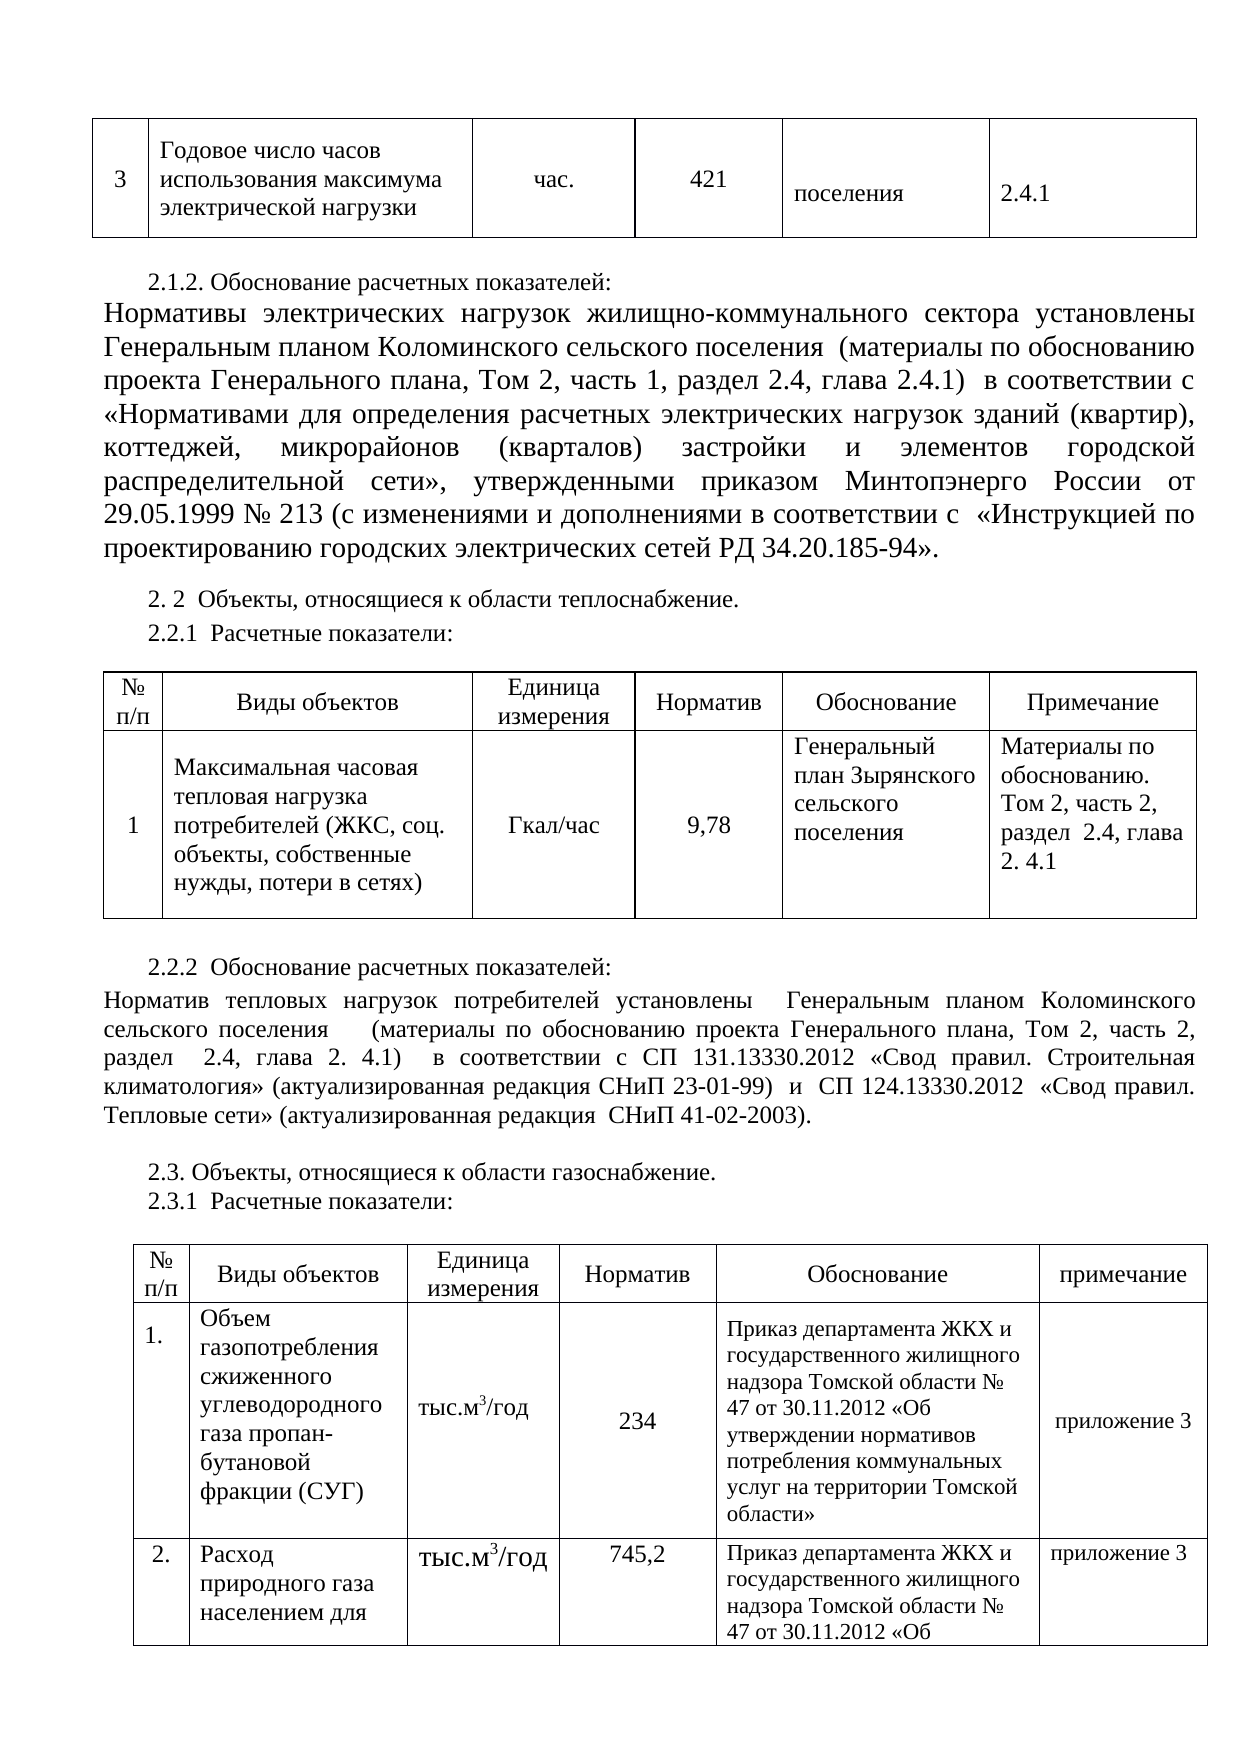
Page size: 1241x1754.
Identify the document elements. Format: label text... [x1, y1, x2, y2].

text 2.2.2 Обоснование расчетных показателей: [103, 952, 1196, 981]
table_header Единица измерения [408, 1245, 559, 1302]
table_cell 1. [134, 1303, 189, 1538]
table_header Норматив [560, 1245, 716, 1302]
table_cell Годовое число часов использования максимума электрической нагрузки [149, 119, 472, 237]
table_cell 9,78 [636, 731, 782, 918]
subtitle 2. 2 Объекты, относящиеся к области теплоснабжение. [103, 584, 1196, 613]
table_header Виды объектов [163, 673, 472, 730]
table_cell 421 [636, 119, 782, 237]
table_header Обоснование [717, 1245, 1039, 1302]
table_header Примечание [990, 673, 1196, 730]
table_cell тыс.м3/год [408, 1539, 559, 1644]
table_cell 3 [93, 119, 148, 237]
table_cell тыс.м3/год [408, 1303, 559, 1538]
table_cell 234 [560, 1303, 716, 1538]
text 2.1.2. Обоснование расчетных показателей: [103, 267, 1196, 295]
text 2.3. Объекты, относящиеся к области газоснабжение. [103, 1157, 1217, 1186]
table_cell Максимальная часовая тепловая нагрузка потребителей (ЖКС, соц. объекты, собственные нужды, потери в сетях) [163, 731, 472, 918]
text Норматив тепловых нагрузок потребителей установлены Генеральным планом Коломинского сельского поселения (материалы по обоснованию проекта Генерального плана, Том 2, часть 2, раздел 2.4, глава 2. 4.1) в соответствии с СП 131.13330.2012 «Свод правил. Строительная климатология» (актуализированная редакция СНиП 23-01-99) и СП 124.13330.2012 «Свод правил. Тепловые сети» (актуализированная редакция СНиП 41-02-2003). [103, 985, 1196, 1129]
table_cell Объем газопотребления сжиженного углеводородного газа пропан-бутановой фракции (СУГ) [190, 1303, 407, 1538]
table_cell Материалы по обоснованию. Том 2, часть 2, раздел 2.4, глава 2. 4.1 [990, 731, 1196, 918]
text 2.2.1 Расчетные показатели: [103, 618, 1196, 646]
table_header № п/п [134, 1245, 189, 1302]
table_header Норматив [636, 673, 782, 730]
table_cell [717, 1539, 1039, 1644]
table_header Единица измерения [473, 673, 634, 730]
table_cell час. [473, 119, 634, 237]
table_header Виды объектов [190, 1245, 407, 1302]
table_header № п/п [104, 673, 162, 730]
text 2.3.1 Расчетные показатели: [103, 1186, 1217, 1215]
table_cell Генеральный план Зырянского сельского поселения [783, 731, 989, 918]
table_cell приложение 3 [1040, 1539, 1207, 1644]
table_header примечание [1040, 1245, 1207, 1302]
table_cell 1 [104, 731, 162, 918]
text Нормативы электрических нагрузок жилищно-коммунального сектора установлены Генеральным планом Коломинского сельского поселения (материалы по обоснованию проекта Генерального плана, Том 2, часть 1, раздел 2.4, глава 2.4.1) в соответствии с «Нормативами для определения расчетных электрических нагрузок зданий (квартир), коттеджей, микрорайонов (кварталов) застройки и элементов городской распределительной сети», утвержденными приказом Минтопэнерго России от 29.05.1999 № 213 (с изменениями и дополнениями в соответствии с «Инструкцией по проектированию городских электрических сетей РД 34.20.185-94». [103, 295, 1196, 564]
table_cell 2. [134, 1539, 189, 1644]
table_cell 745,2 [560, 1539, 716, 1644]
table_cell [190, 1539, 407, 1644]
table_header Обоснование [783, 673, 989, 730]
table_cell Гкал/час [473, 731, 634, 918]
table_cell приложение 3 [1040, 1303, 1207, 1538]
